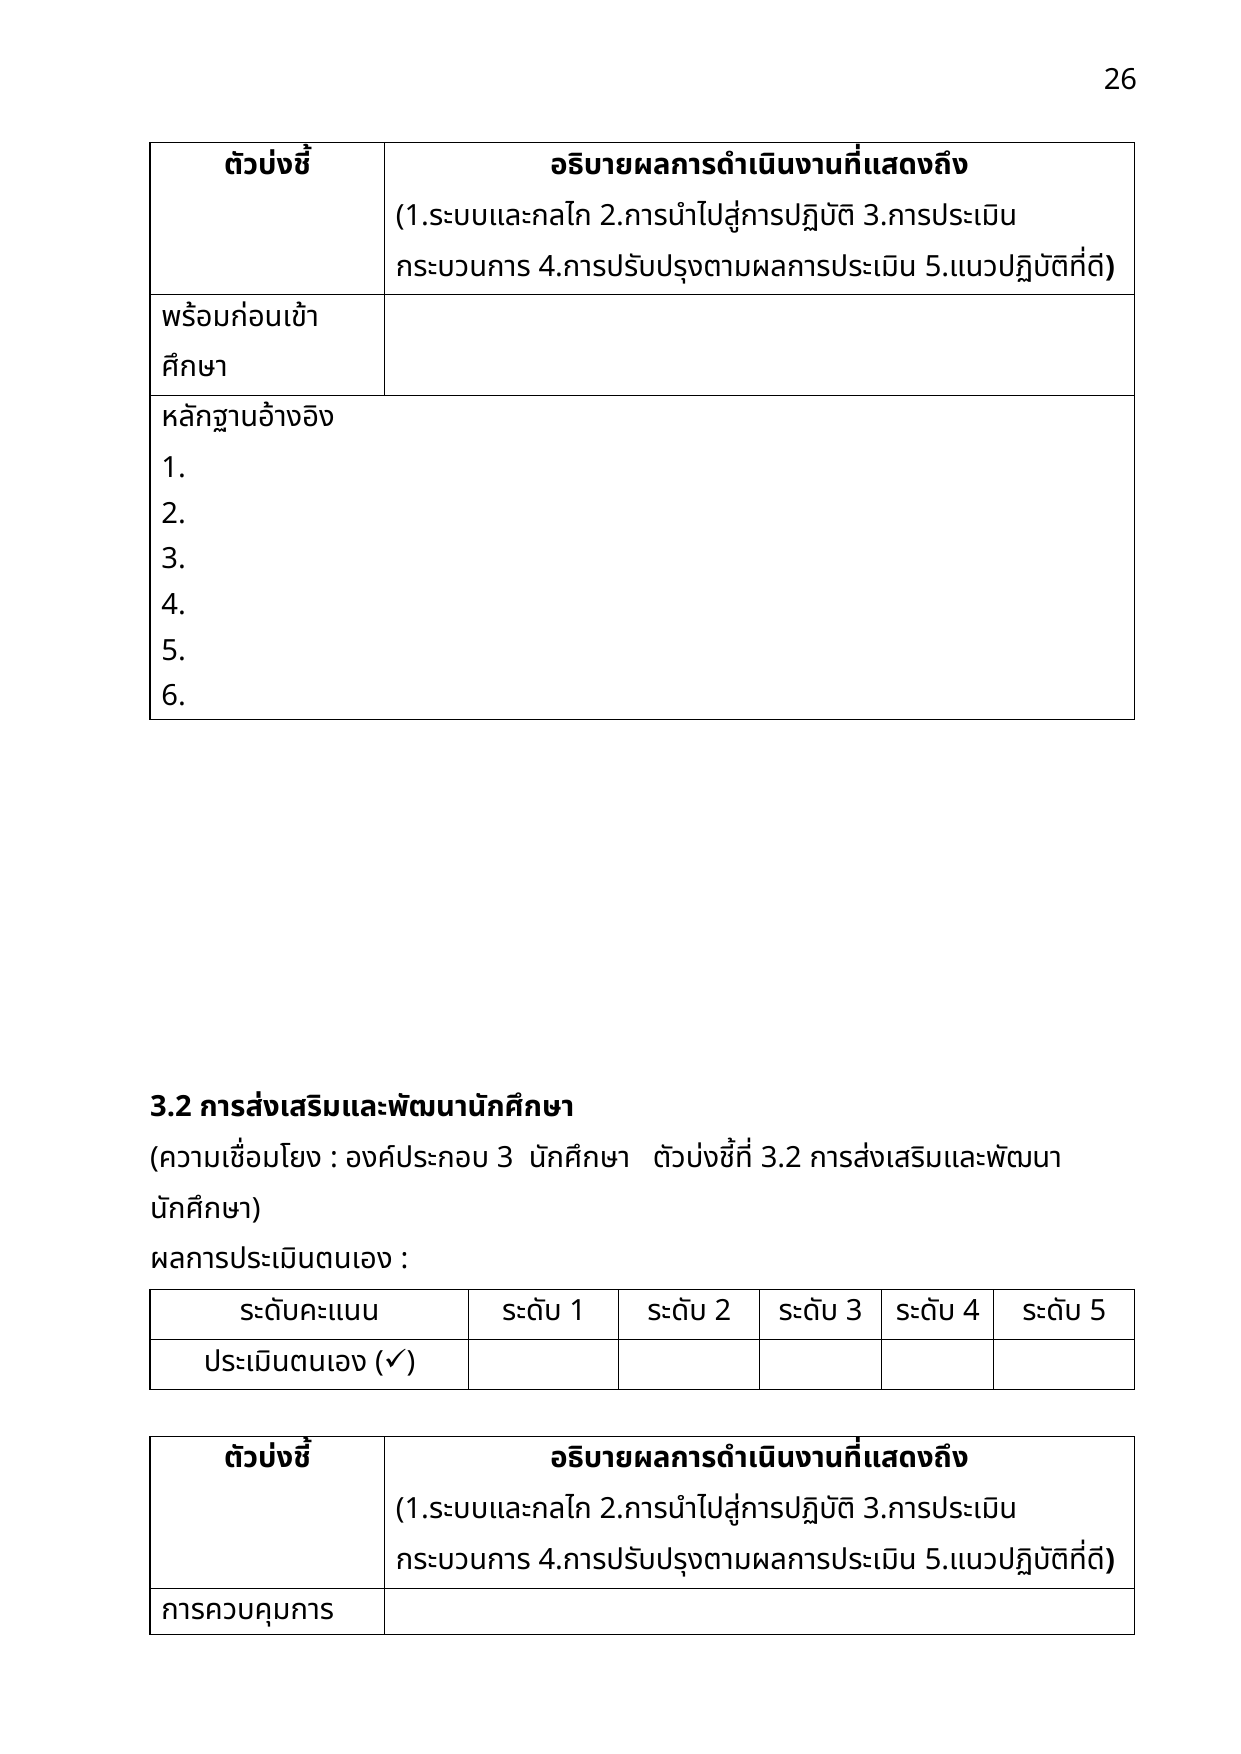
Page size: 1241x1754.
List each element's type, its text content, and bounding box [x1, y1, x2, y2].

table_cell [151, 1589, 384, 1633]
table_header ตัวบ่งชี้ [151, 1437, 384, 1588]
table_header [385, 1437, 1134, 1588]
table_cell [469, 1340, 618, 1389]
table_header ตัวบ่งชี้ [151, 143, 384, 294]
table_cell [882, 1340, 993, 1389]
table_header ระดับคะแนน [151, 1290, 468, 1339]
table_header ระดับ 1 [469, 1290, 618, 1339]
table_cell [385, 295, 1134, 395]
table_cell [385, 1589, 1134, 1633]
table_header ระดับ 5 [994, 1290, 1134, 1339]
table_cell [619, 1340, 759, 1389]
text (ความเชื่อมโยง : องค์ประกอบ 3 นักศึกษา ตัวบ่งชี้ที่ 3.2 การส่งเสริมและพัฒนานักศึกษา) [150, 1136, 1137, 1231]
table_header ระดับ 2 [619, 1290, 759, 1339]
text ผลการประเมินตนเอง : [150, 1238, 1137, 1282]
table_cell หลักฐานอ้างอิง 1. 2. 3. 4. 5. 6. [151, 396, 1134, 719]
table_header ระดับ 3 [760, 1290, 881, 1339]
table_cell [994, 1340, 1134, 1389]
table_cell การเตรียมความพร้อมก่อนเข้าศึกษา [151, 295, 384, 395]
table_cell ประเมินตนเอง () [151, 1340, 468, 1389]
text 3.2 การส่งเสริมและพัฒนานักศึกษา [150, 1085, 1137, 1129]
table_header ระดับ 4 [882, 1290, 993, 1339]
table_cell [760, 1340, 881, 1389]
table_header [385, 143, 1134, 294]
